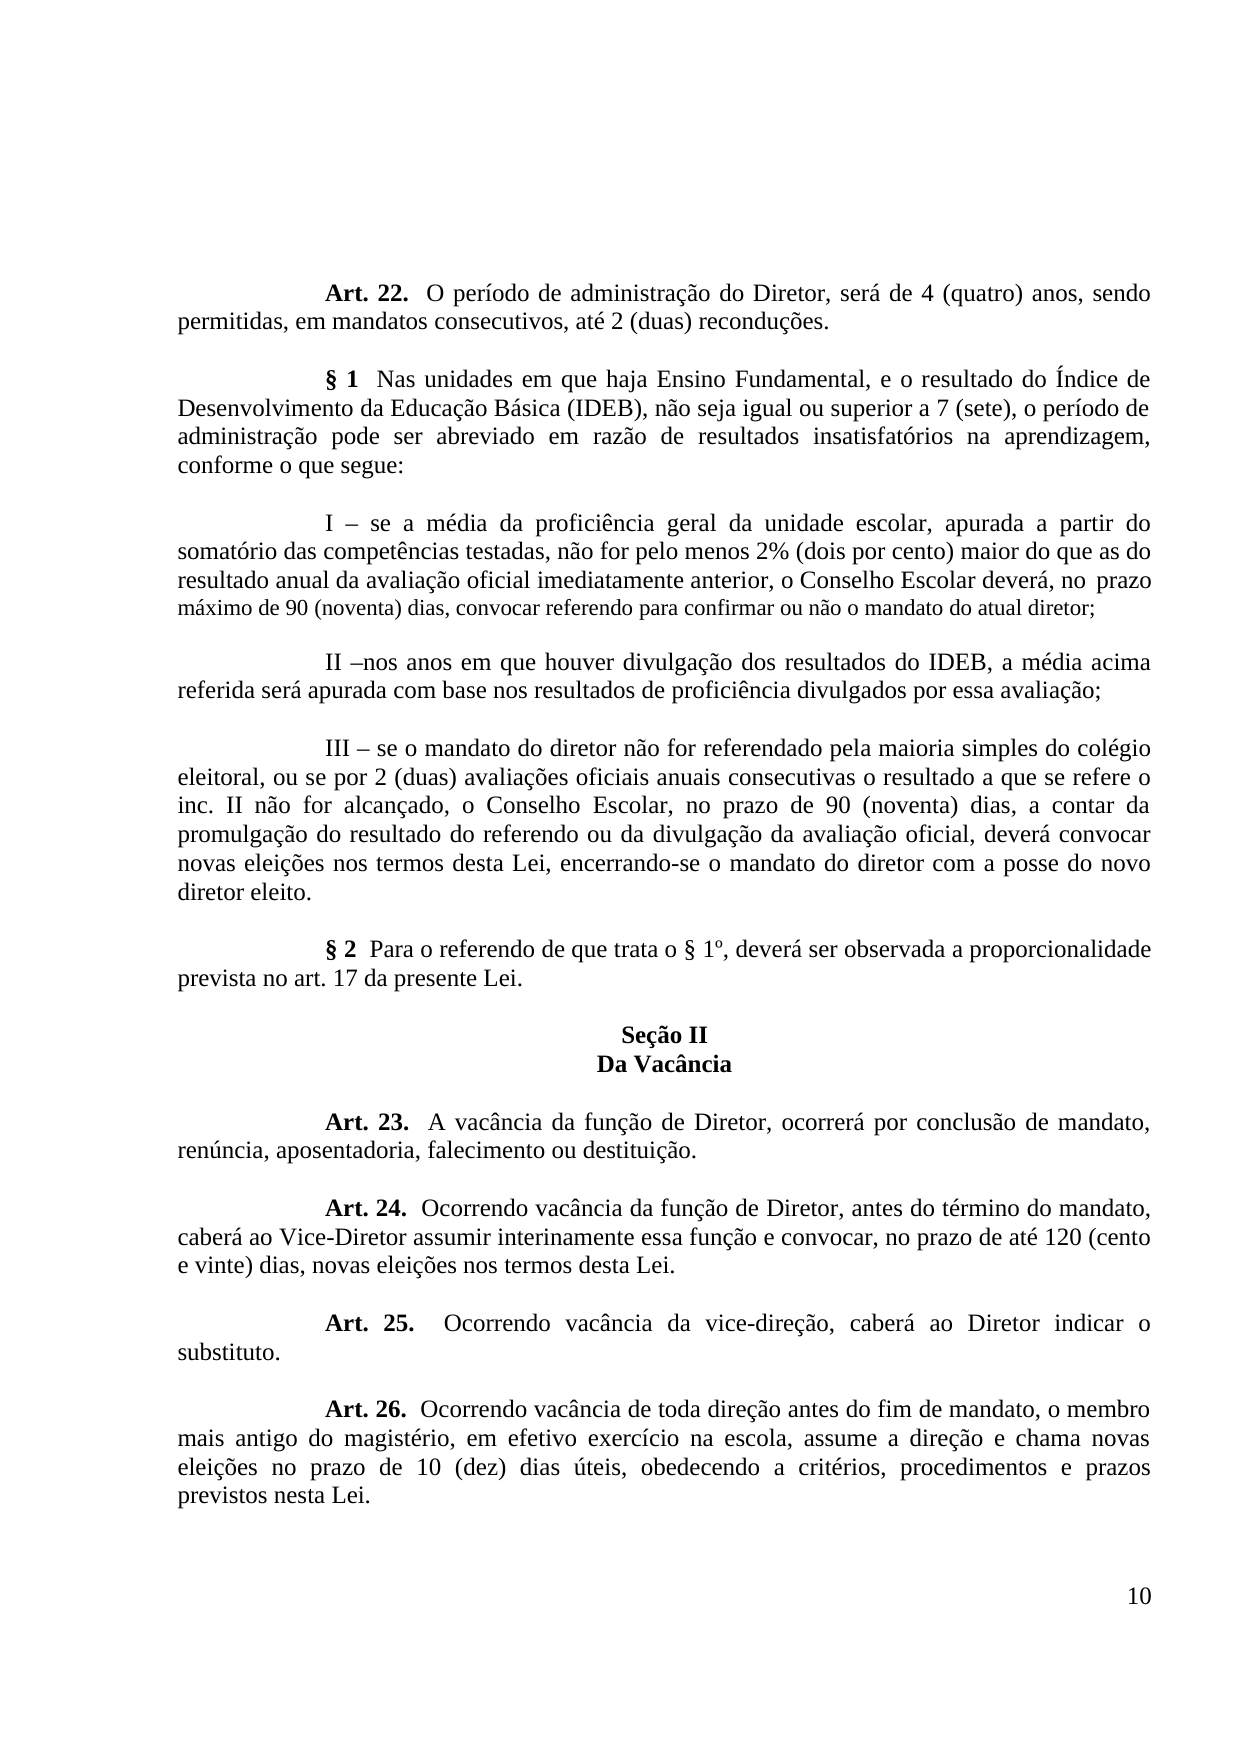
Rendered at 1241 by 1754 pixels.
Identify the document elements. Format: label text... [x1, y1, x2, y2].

list I – se a média da proficiência geral da unidade escolar, apurada a partir do somatório das competências testadas, não for pelo menos 2% (dois por cento) maior do que as do resultado anual da avaliação oficial imediatamente anterior, o Conselho Escolar deverá, no prazo máximo de 90 (noventa) dias, convocar referendo para confirmar ou não o mandato do atual diretor; [177, 508, 1152, 620]
text Da Vacância [177, 1049, 1152, 1078]
text Art. 25. Ocorrendo vacância da vice-direção, caberá ao Diretor indicar o substituto. [177, 1308, 1152, 1365]
text Art. 26. Ocorrendo vacância de toda direção antes do fim de mandato, o membro mais antigo do magistério, em efetivo exercício na escola, assume a direção e chama novas eleições no prazo de 10 (dez) dias úteis, obedecendo a critérios, procedimentos e prazos previstos nesta Lei. [177, 1394, 1152, 1509]
text Art. 23. A vacância da função de Diretor, ocorrerá por conclusão de mandato, renúncia, aposentadoria, falecimento ou destituição. [177, 1107, 1152, 1164]
subtitle Seção II [177, 1020, 1152, 1049]
text Art. 24. Ocorrendo vacância da função de Diretor, antes do término do mandato, caberá ao Vice-Diretor assumir interinamente essa função e convocar, no prazo de até 120 (cento e vinte) dias, novas eleições nos termos desta Lei. [177, 1193, 1152, 1279]
text Art. 22. O período de administração do Diretor, será de 4 (quatro) anos, sendo permitidas, em mandatos consecutivos, até 2 (duas) reconduções. [177, 278, 1152, 335]
text § 2 Para o referendo de que trata o § 1º, deverá ser observada a proporcionalidade prevista no art. 17 da presente Lei. [177, 934, 1152, 992]
list III – se o mandato do diretor não for referendado pela maioria simples do colégio eleitoral, ou se por 2 (duas) avaliações oficiais anuais consecutivas o resultado a que se refere o inc. II não for alcançado, o Conselho Escolar, no prazo de 90 (noventa) dias, a contar da promulgação do resultado do referendo ou da divulgação da avaliação oficial, deverá convocar novas eleições nos termos desta Lei, encerrando-se o mandato do diretor com a posse do novo diretor eleito. [177, 733, 1152, 905]
list II –nos anos em que houver divulgação dos resultados do IDEB, a média acima referida será apurada com base nos resultados de proficiência divulgados por essa avaliação; [177, 647, 1152, 704]
text § 1 Nas unidades em que haja Ensino Fundamental, e o resultado do Índice de Desenvolvimento da Educação Básica (IDEB), não seja igual ou superior a 7 (sete), o período de administração pode ser abreviado em razão de resultados insatisfatórios na aprendizagem, conforme o que segue: [177, 364, 1152, 479]
